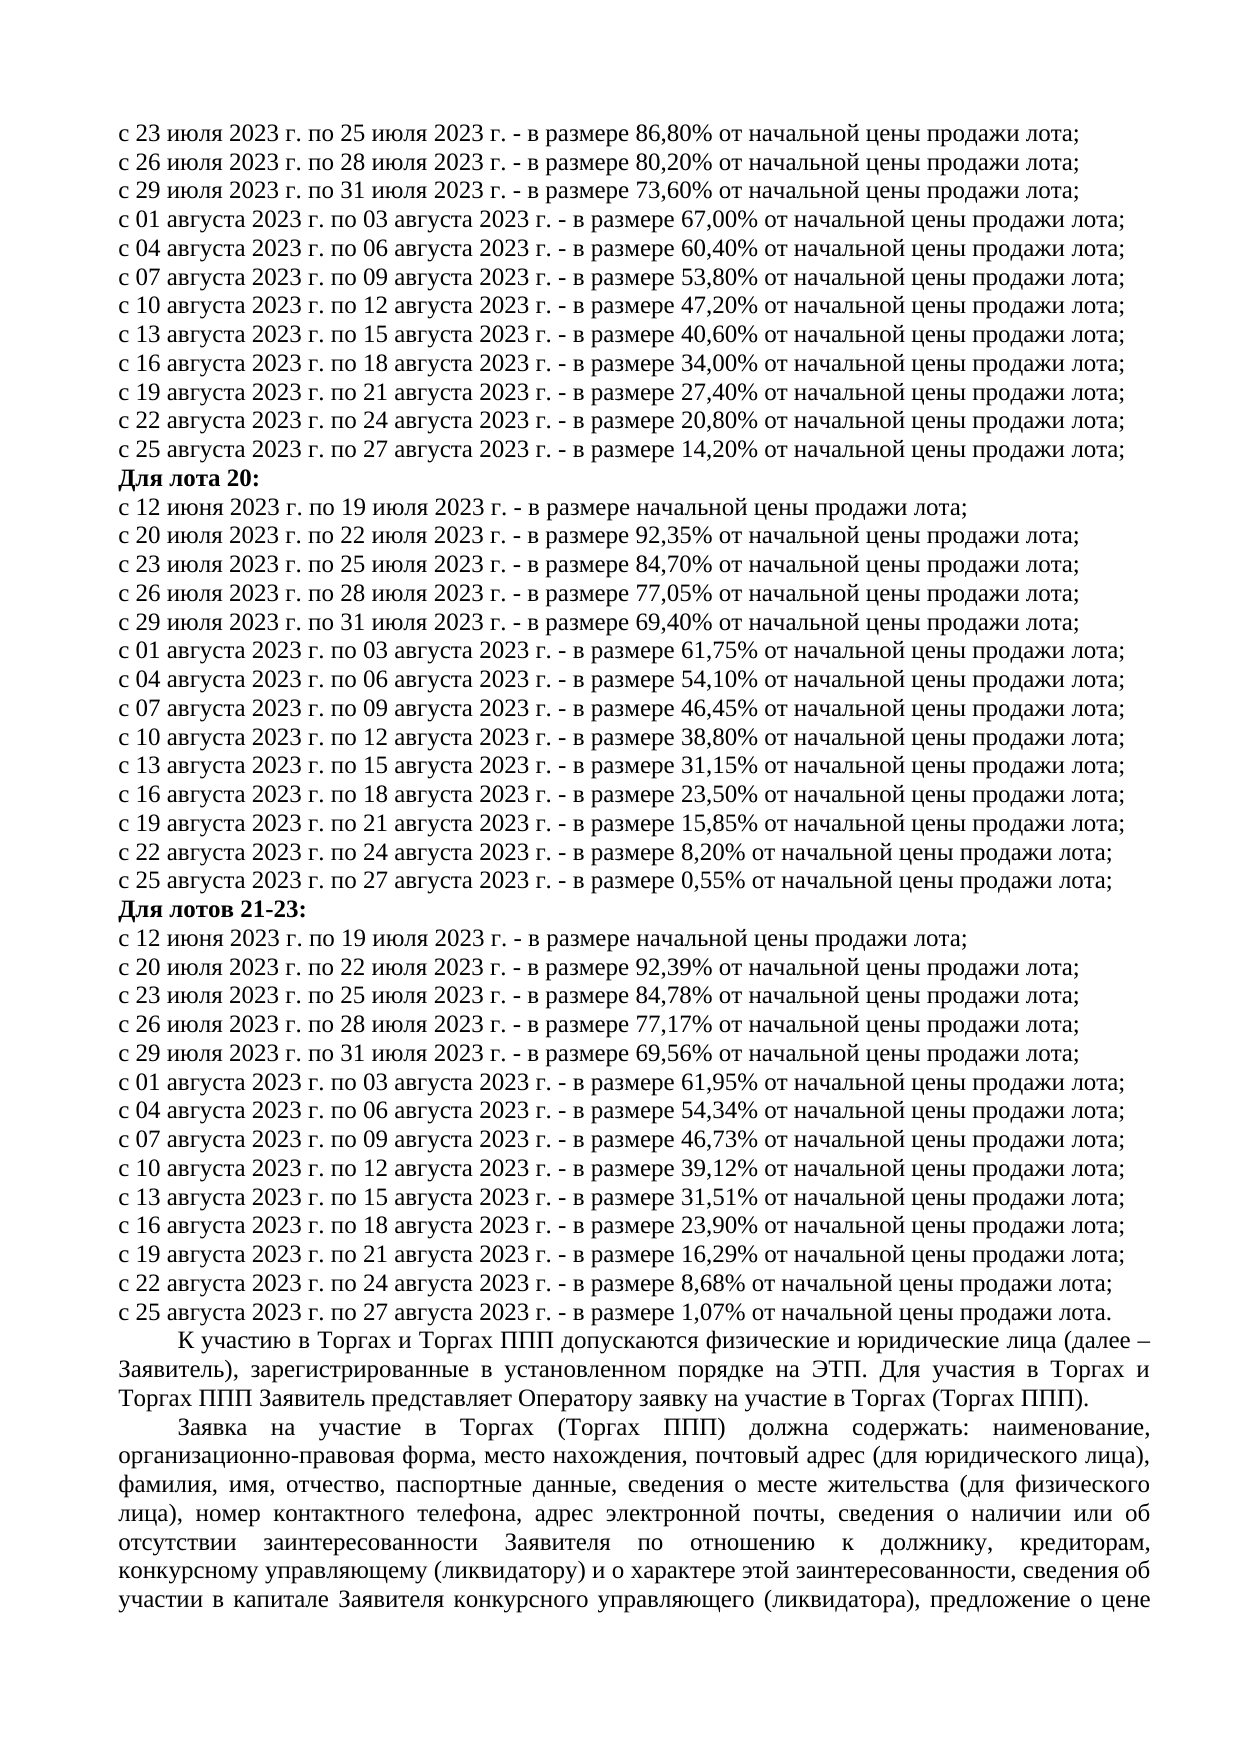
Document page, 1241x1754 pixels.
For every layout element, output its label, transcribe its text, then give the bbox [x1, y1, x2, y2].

text с 25 августа 2023 г. по 27 августа 2023 г. - в размере 0,55% от начальной цены продажи лота; [118, 866, 1151, 894]
text с 22 августа 2023 г. по 24 августа 2023 г. - в размере 8,68% от начальной цены продажи лота; [118, 1268, 1151, 1297]
text с 16 августа 2023 г. по 18 августа 2023 г. - в размере 34,00% от начальной цены продажи лота; [118, 348, 1151, 377]
text с 22 августа 2023 г. по 24 августа 2023 г. - в размере 20,80% от начальной цены продажи лота; [118, 406, 1151, 434]
text Для лотов 21-23: [118, 894, 1151, 923]
text Для лота 20: [118, 463, 1151, 492]
text с 19 августа 2023 г. по 21 августа 2023 г. - в размере 27,40% от начальной цены продажи лота; [118, 377, 1151, 406]
text с 12 июня 2023 г. по 19 июля 2023 г. - в размере начальной цены продажи лота; [118, 923, 1151, 952]
text с 20 июля 2023 г. по 22 июля 2023 г. - в размере 92,35% от начальной цены продажи лота; [118, 521, 1151, 549]
text с 07 августа 2023 г. по 09 августа 2023 г. - в размере 53,80% от начальной цены продажи лота; [118, 262, 1151, 291]
text с 23 июля 2023 г. по 25 июля 2023 г. - в размере 86,80% от начальной цены продажи лота; [118, 118, 1151, 147]
text с 01 августа 2023 г. по 03 августа 2023 г. - в размере 67,00% от начальной цены продажи лота; [118, 204, 1151, 233]
text с 22 августа 2023 г. по 24 августа 2023 г. - в размере 8,20% от начальной цены продажи лота; [118, 837, 1151, 866]
text с 29 июля 2023 г. по 31 июля 2023 г. - в размере 69,40% от начальной цены продажи лота; [118, 607, 1151, 636]
text с 07 августа 2023 г. по 09 августа 2023 г. - в размере 46,73% от начальной цены продажи лота; [118, 1124, 1151, 1153]
text с 04 августа 2023 г. по 06 августа 2023 г. - в размере 60,40% от начальной цены продажи лота; [118, 233, 1151, 262]
text с 23 июля 2023 г. по 25 июля 2023 г. - в размере 84,70% от начальной цены продажи лота; [118, 549, 1151, 578]
text с 13 августа 2023 г. по 15 августа 2023 г. - в размере 40,60% от начальной цены продажи лота; [118, 319, 1151, 348]
text с 04 августа 2023 г. по 06 августа 2023 г. - в размере 54,34% от начальной цены продажи лота; [118, 1096, 1151, 1124]
text с 10 августа 2023 г. по 12 августа 2023 г. - в размере 39,12% от начальной цены продажи лота; [118, 1153, 1151, 1182]
text с 07 августа 2023 г. по 09 августа 2023 г. - в размере 46,45% от начальной цены продажи лота; [118, 693, 1151, 722]
text с 29 июля 2023 г. по 31 июля 2023 г. - в размере 73,60% от начальной цены продажи лота; [118, 176, 1151, 204]
text с 10 августа 2023 г. по 12 августа 2023 г. - в размере 38,80% от начальной цены продажи лота; [118, 722, 1151, 751]
text с 19 августа 2023 г. по 21 августа 2023 г. - в размере 16,29% от начальной цены продажи лота; [118, 1239, 1151, 1268]
text с 29 июля 2023 г. по 31 июля 2023 г. - в размере 69,56% от начальной цены продажи лота; [118, 1038, 1151, 1067]
text с 26 июля 2023 г. по 28 июля 2023 г. - в размере 77,05% от начальной цены продажи лота; [118, 578, 1151, 607]
text с 20 июля 2023 г. по 22 июля 2023 г. - в размере 92,39% от начальной цены продажи лота; [118, 952, 1151, 981]
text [118, 1412, 1151, 1613]
text с 19 августа 2023 г. по 21 августа 2023 г. - в размере 15,85% от начальной цены продажи лота; [118, 808, 1151, 837]
text с 12 июня 2023 г. по 19 июля 2023 г. - в размере начальной цены продажи лота; [118, 492, 1151, 521]
text с 26 июля 2023 г. по 28 июля 2023 г. - в размере 77,17% от начальной цены продажи лота; [118, 1009, 1151, 1038]
text с 04 августа 2023 г. по 06 августа 2023 г. - в размере 54,10% от начальной цены продажи лота; [118, 664, 1151, 693]
text с 26 июля 2023 г. по 28 июля 2023 г. - в размере 80,20% от начальной цены продажи лота; [118, 147, 1151, 176]
text с 23 июля 2023 г. по 25 июля 2023 г. - в размере 84,78% от начальной цены продажи лота; [118, 981, 1151, 1009]
text с 25 августа 2023 г. по 27 августа 2023 г. - в размере 1,07% от начальной цены продажи лота. [118, 1297, 1151, 1326]
text с 10 августа 2023 г. по 12 августа 2023 г. - в размере 47,20% от начальной цены продажи лота; [118, 291, 1151, 319]
text с 01 августа 2023 г. по 03 августа 2023 г. - в размере 61,75% от начальной цены продажи лота; [118, 636, 1151, 664]
text с 01 августа 2023 г. по 03 августа 2023 г. - в размере 61,95% от начальной цены продажи лота; [118, 1067, 1151, 1096]
text с 25 августа 2023 г. по 27 августа 2023 г. - в размере 14,20% от начальной цены продажи лота; [118, 434, 1151, 463]
text К участию в Торгах и Торгах ППП допускаются физические и юридические лица (далее – Заявитель), зарегистрированные в установленном порядке на ЭТП. Для участия в Торгах и Торгах ППП Заявитель представляет Оператору заявку на участие в Торгах (Торгах ППП). [118, 1326, 1151, 1412]
text с 16 августа 2023 г. по 18 августа 2023 г. - в размере 23,50% от начальной цены продажи лота; [118, 779, 1151, 808]
text с 13 августа 2023 г. по 15 августа 2023 г. - в размере 31,51% от начальной цены продажи лота; [118, 1182, 1151, 1211]
text с 16 августа 2023 г. по 18 августа 2023 г. - в размере 23,90% от начальной цены продажи лота; [118, 1211, 1151, 1239]
text с 13 августа 2023 г. по 15 августа 2023 г. - в размере 31,15% от начальной цены продажи лота; [118, 751, 1151, 779]
